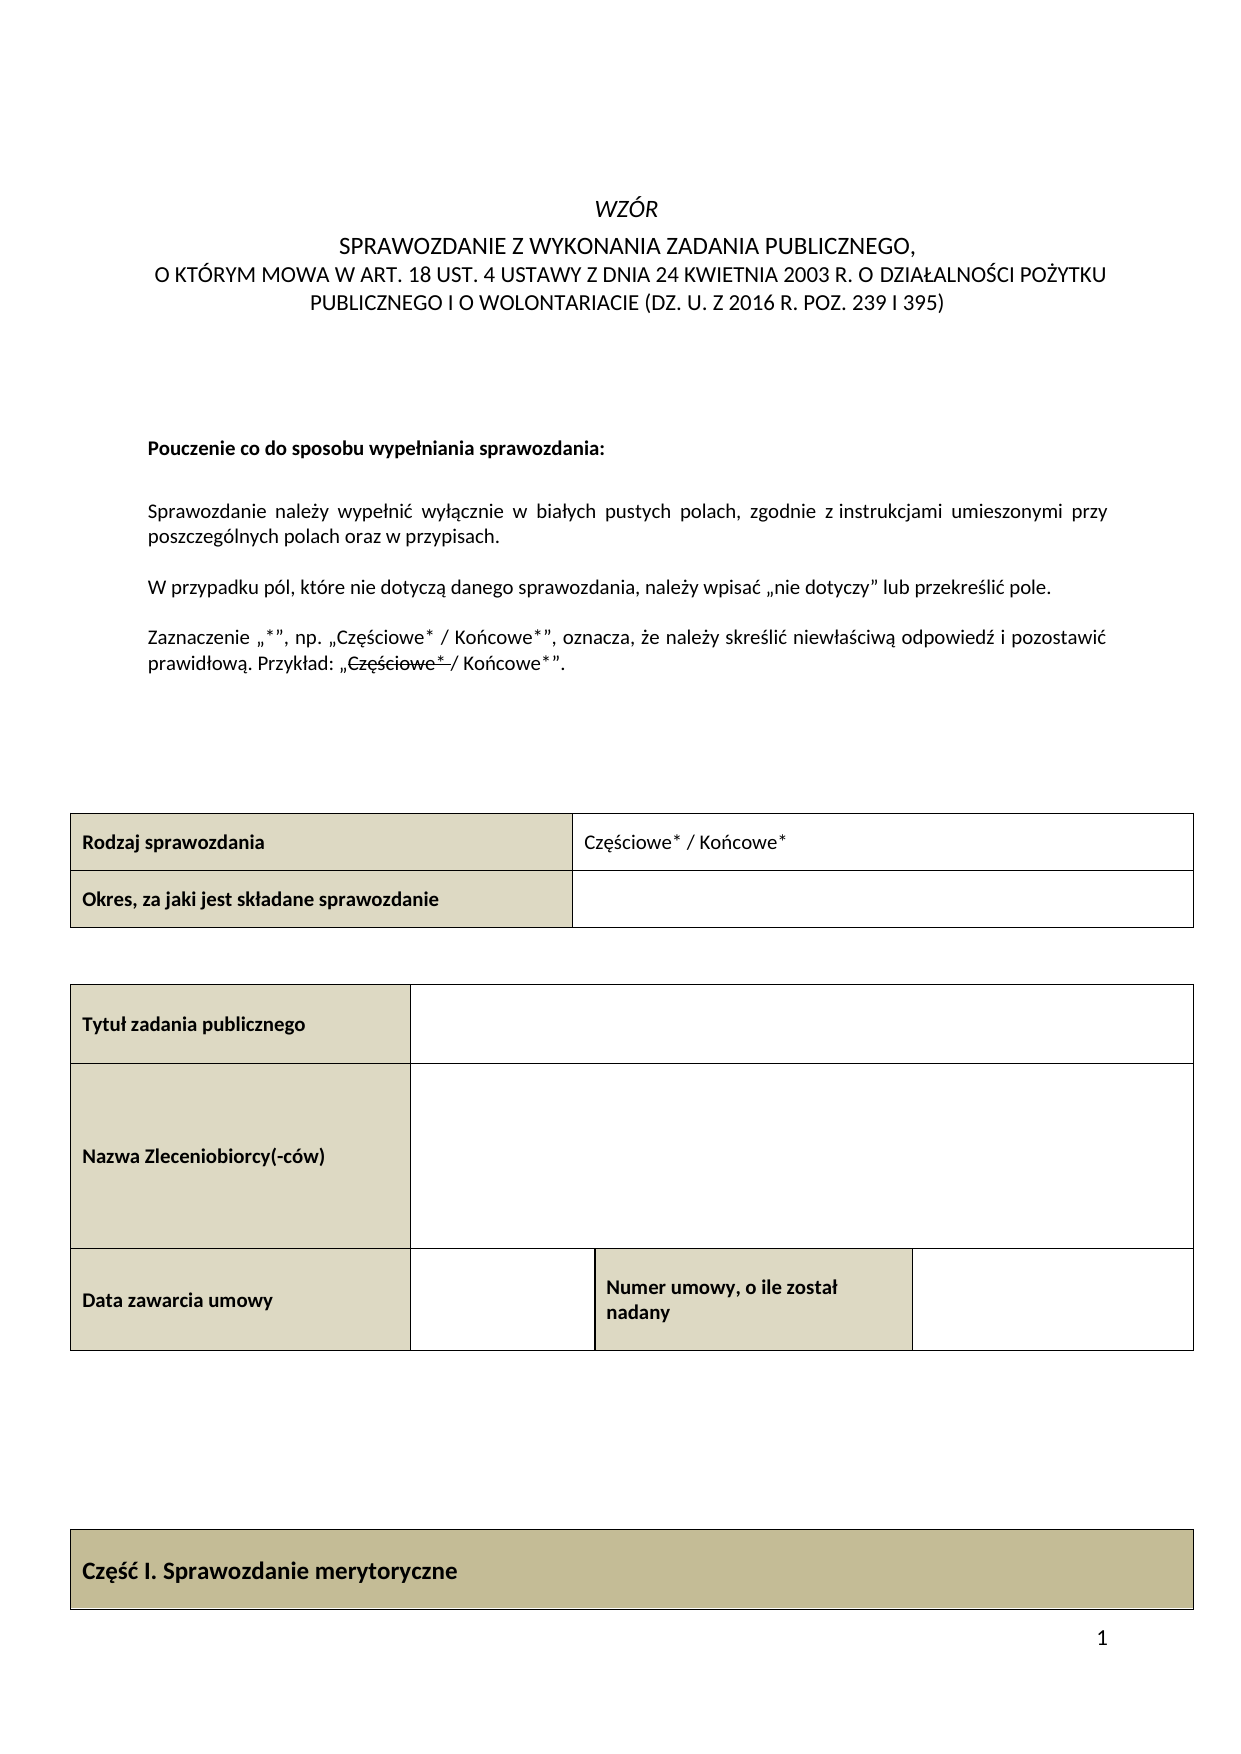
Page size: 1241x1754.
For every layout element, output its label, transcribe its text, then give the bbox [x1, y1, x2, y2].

table_cell [573, 871, 1193, 927]
text Pouczenie co do sposobu wypełniania sprawozdania: [148, 435, 1240, 461]
table_cell Numer umowy, o ile został nadany [596, 1249, 912, 1350]
table_header Rodzaj sprawozdania [71, 814, 572, 870]
table_header [411, 985, 1193, 1063]
text SPRAWOZDANIE Z WYKONANIA ZADANIA PUBLICZNEGO, [148, 230, 1107, 261]
table_cell [411, 1249, 594, 1350]
table_cell Okres, za jaki jest składane sprawozdanie [71, 871, 572, 927]
text W przypadku pól, które nie dotyczą danego sprawozdania, należy wpisać „nie dotyczy” lub przekreślić pole. [148, 574, 1107, 599]
text Sprawozdanie należy wypełnić wyłącznie w białych pustych polach, zgodnie z instrukcjami umieszonymi przy poszczególnych polach oraz w przypisach. [148, 498, 1107, 549]
table_header Część I. Sprawozdanie merytoryczne [71, 1530, 1193, 1608]
table_cell Data zawarcia umowy [71, 1249, 410, 1350]
text Zaznaczenie „*”, np. „Częściowe* / Końcowe*”, oznacza, że należy skreślić niewłaściwą odpowiedź i pozostawić prawidłową. Przykład: „Częściowe* / Końcowe*”. [148, 624, 1107, 675]
text O KTÓRYM MOWA W ART. 18 UST. 4 USTAWY Z DNIA 24 KWIETNIA 2003 R. O DZIAŁALNOŚCI POŻYTKU PUBLICZNEGO I O WOLONTARIACIE (DZ. U. Z 2016 R. POZ. 239 I 395) [148, 261, 1107, 317]
table_cell [913, 1249, 1193, 1350]
table_cell Nazwa Zleceniobiorcy(-ców) [71, 1064, 410, 1248]
table_header Tytuł zadania publicznego [71, 985, 410, 1063]
table_cell [411, 1064, 1193, 1248]
table_header Częściowe* / Końcowe* [573, 814, 1193, 870]
title WZÓR [148, 193, 1107, 224]
